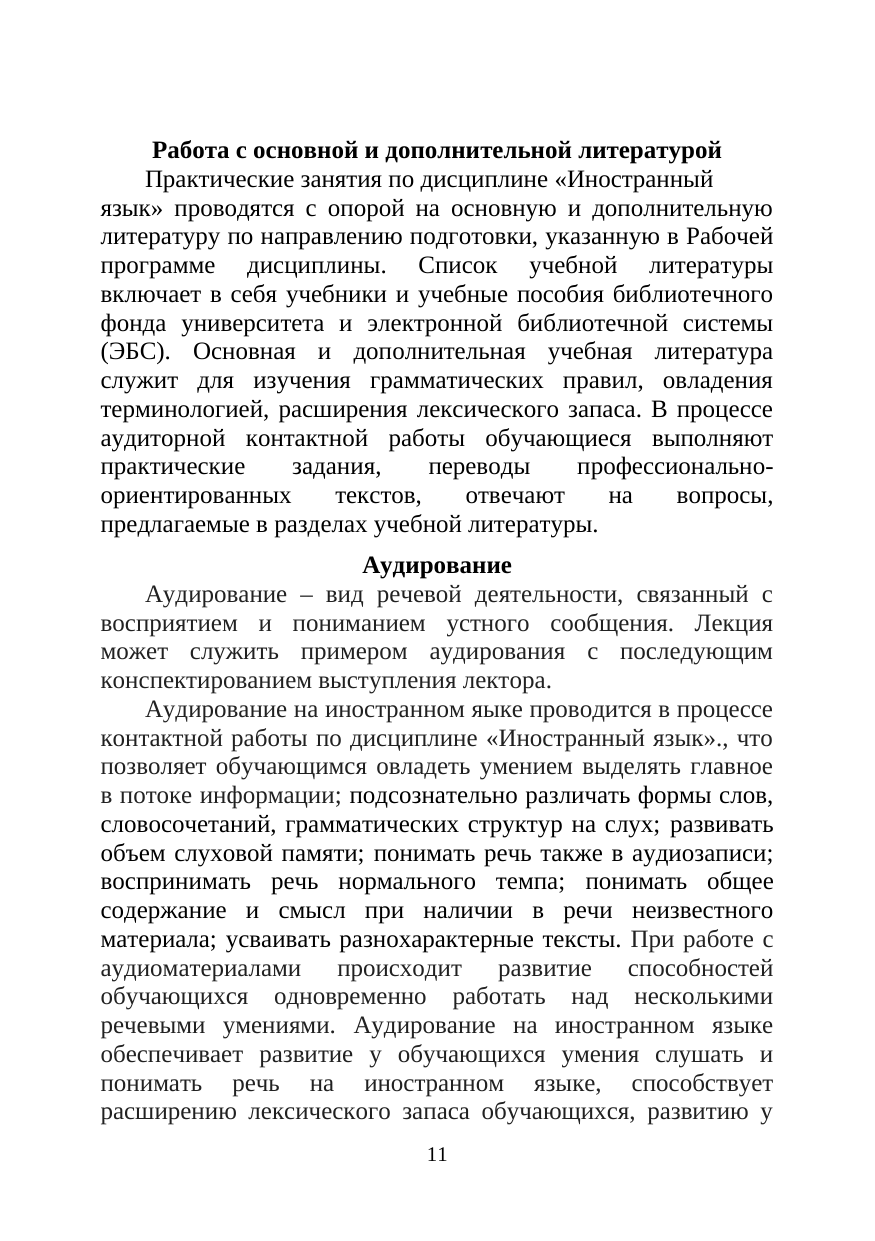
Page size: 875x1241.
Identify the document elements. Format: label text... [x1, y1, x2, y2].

text Аудирование [100, 550, 774, 579]
text Работа с основной и дополнительной литературой [100, 135, 774, 164]
text язык» проводятся с опорой на основную и дополнительную литературу по направлению подготовки, указанную в Рабочей программе дисциплины. Список учебной литературы включает в себя учебники и учебные пособия библиотечного фонда университета и электронной библиотечной системы (ЭБС). Основная и дополнительная учебная литература служит для изучения грамматических правил, овладения терминологией, расширения лексического запаса. В процессе аудиторной контактной работы обучающиеся выполняют практические задания, переводы профессионально-ориентированных текстов, отвечают на вопросы, предлагаемые в разделах учебной литературы. [100, 193, 774, 538]
text Практические занятия по дисциплине «Иностранный [100, 164, 774, 193]
text Аудирование – вид речевой деятельности, связанный с восприятием и пониманием устного сообщения. Лекция может служить примером аудирования с последующим конспектированием выступления лектора. [100, 579, 774, 694]
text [100, 694, 774, 1125]
